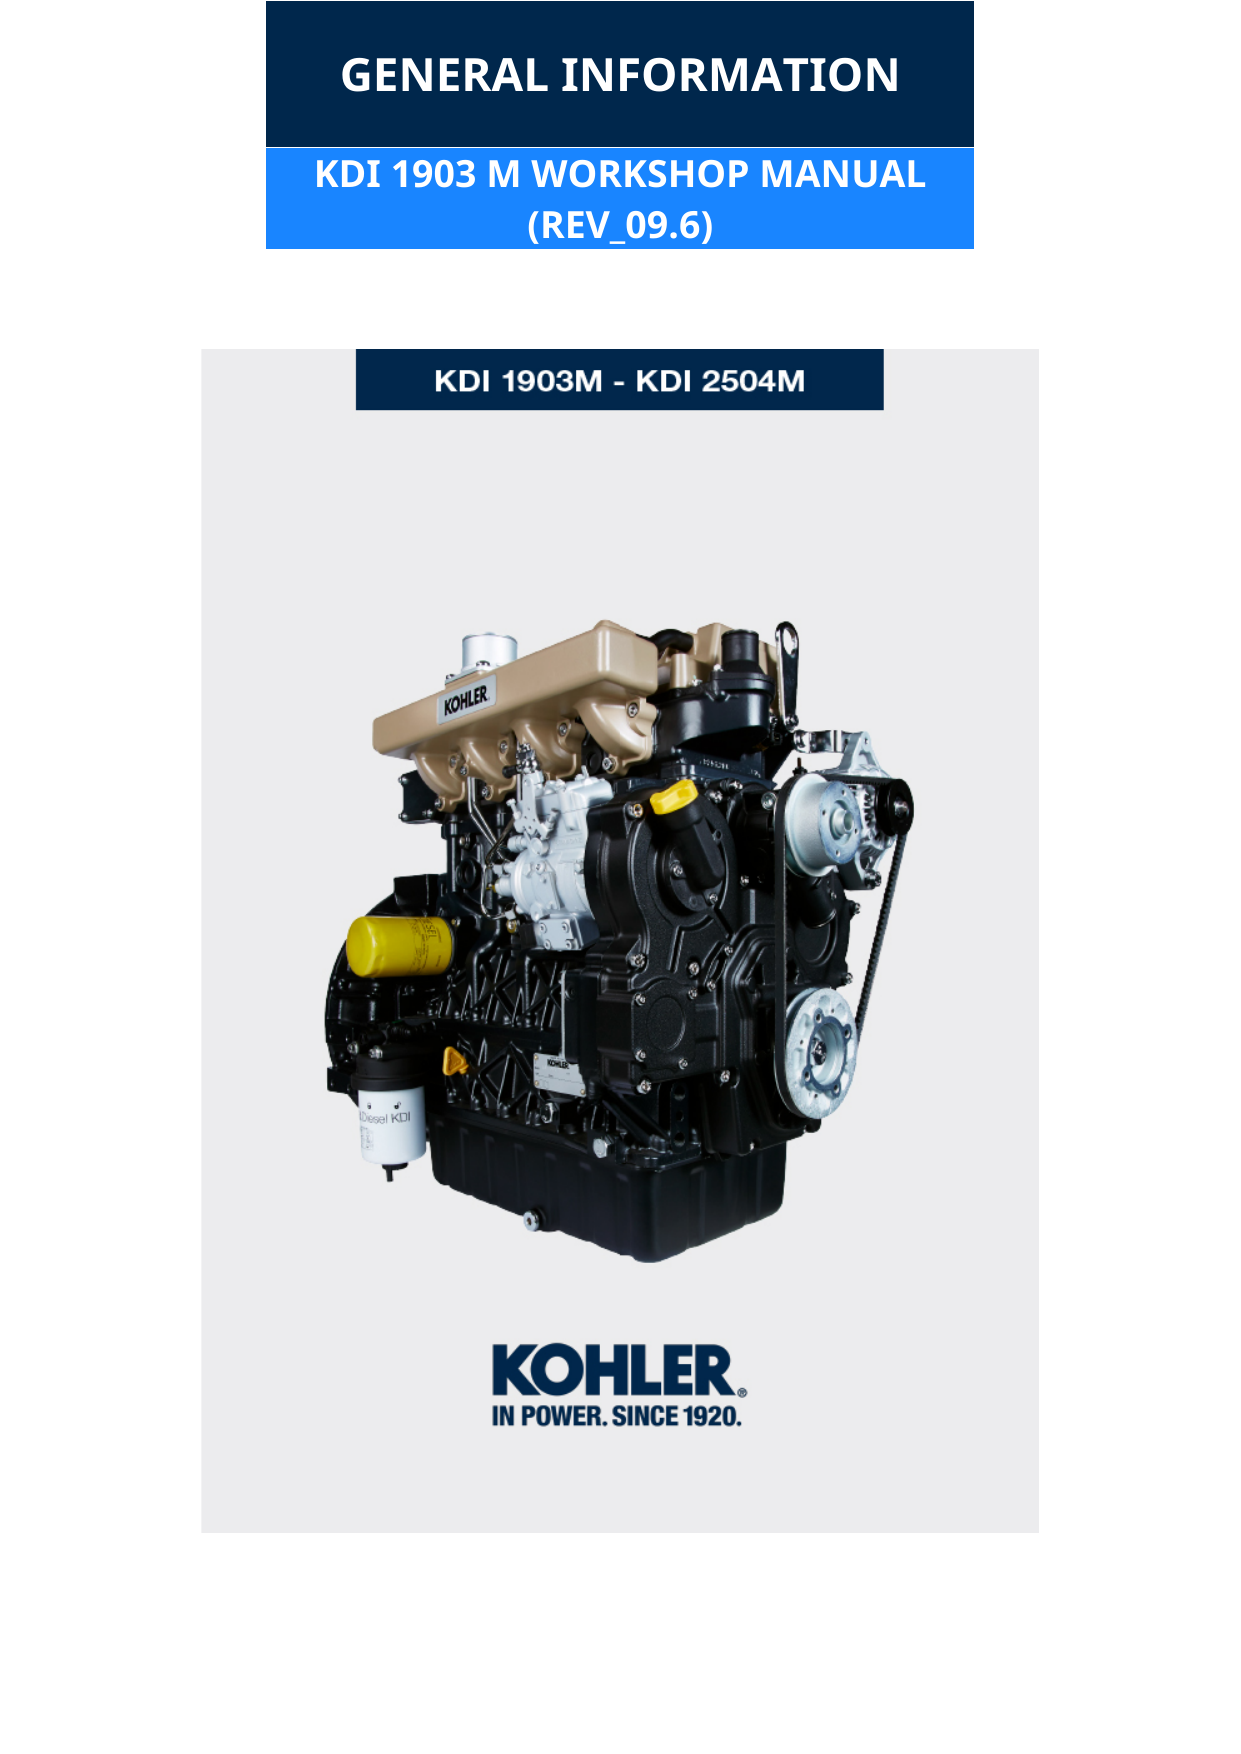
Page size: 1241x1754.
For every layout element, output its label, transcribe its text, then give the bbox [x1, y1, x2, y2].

table_cell KDI 1903 M Workshop manual (Rev_09.6) [266, 148, 974, 249]
table_header General information [266, 1, 974, 147]
picture [201, 349, 1039, 1533]
